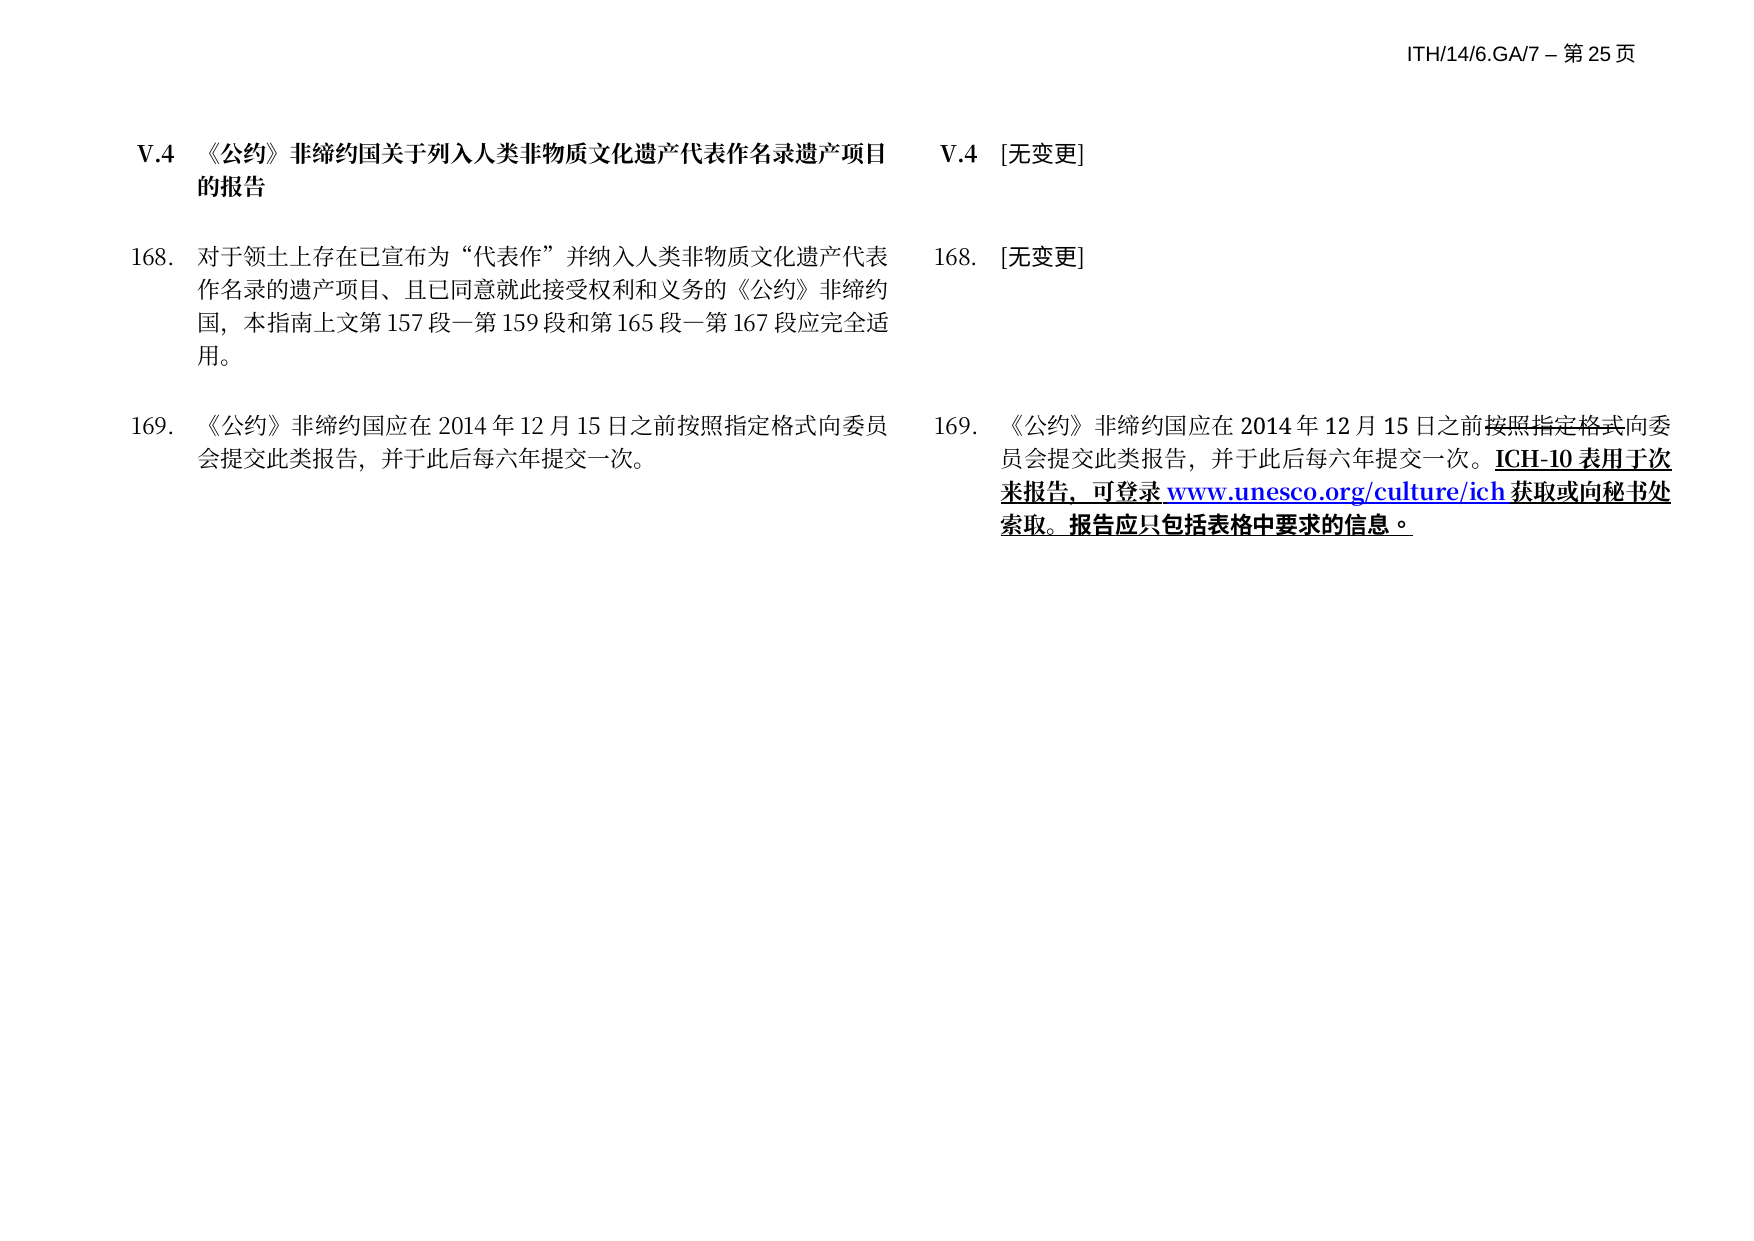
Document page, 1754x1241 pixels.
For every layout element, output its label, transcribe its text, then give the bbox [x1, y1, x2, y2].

table_cell 《公约》非缔约国应在2014年12月15日之前按照指定格式向委员会提交此类报告，并于此后每六年提交一次。ICH-10表用于次来报告，可登录www.unesco.org/culture/ich获取或向秘书处索取。报告应只包括表格中要求的信息。 [989, 389, 1683, 558]
table_cell 168. [901, 221, 989, 389]
table_cell [无变更] [989, 221, 1683, 389]
table_cell 《公约》非缔约国应在2014年12月15日之前按照指定格式向委员会提交此类报告，并于此后每六年提交一次。 [186, 389, 901, 558]
table_cell V.4 [74, 118, 186, 221]
table_cell 169. [74, 389, 186, 558]
table_cell [无变更] [989, 118, 1683, 221]
table_cell 《公约》非缔约国关于列入人类非物质文化遗产代表作名录遗产项目的报告 [186, 118, 901, 221]
table_cell V.4 [901, 118, 989, 221]
table_cell 对于领土上存在已宣布为“代表作”并纳入人类非物质文化遗产代表作名录的遗产项目、且已同意就此接受权利和义务的《公约》非缔约国，本指南上文第157段—第159段和第165段—第167段应完全适用。 [186, 221, 901, 389]
table_cell 169. [901, 389, 989, 558]
table_cell 168. [74, 221, 186, 389]
